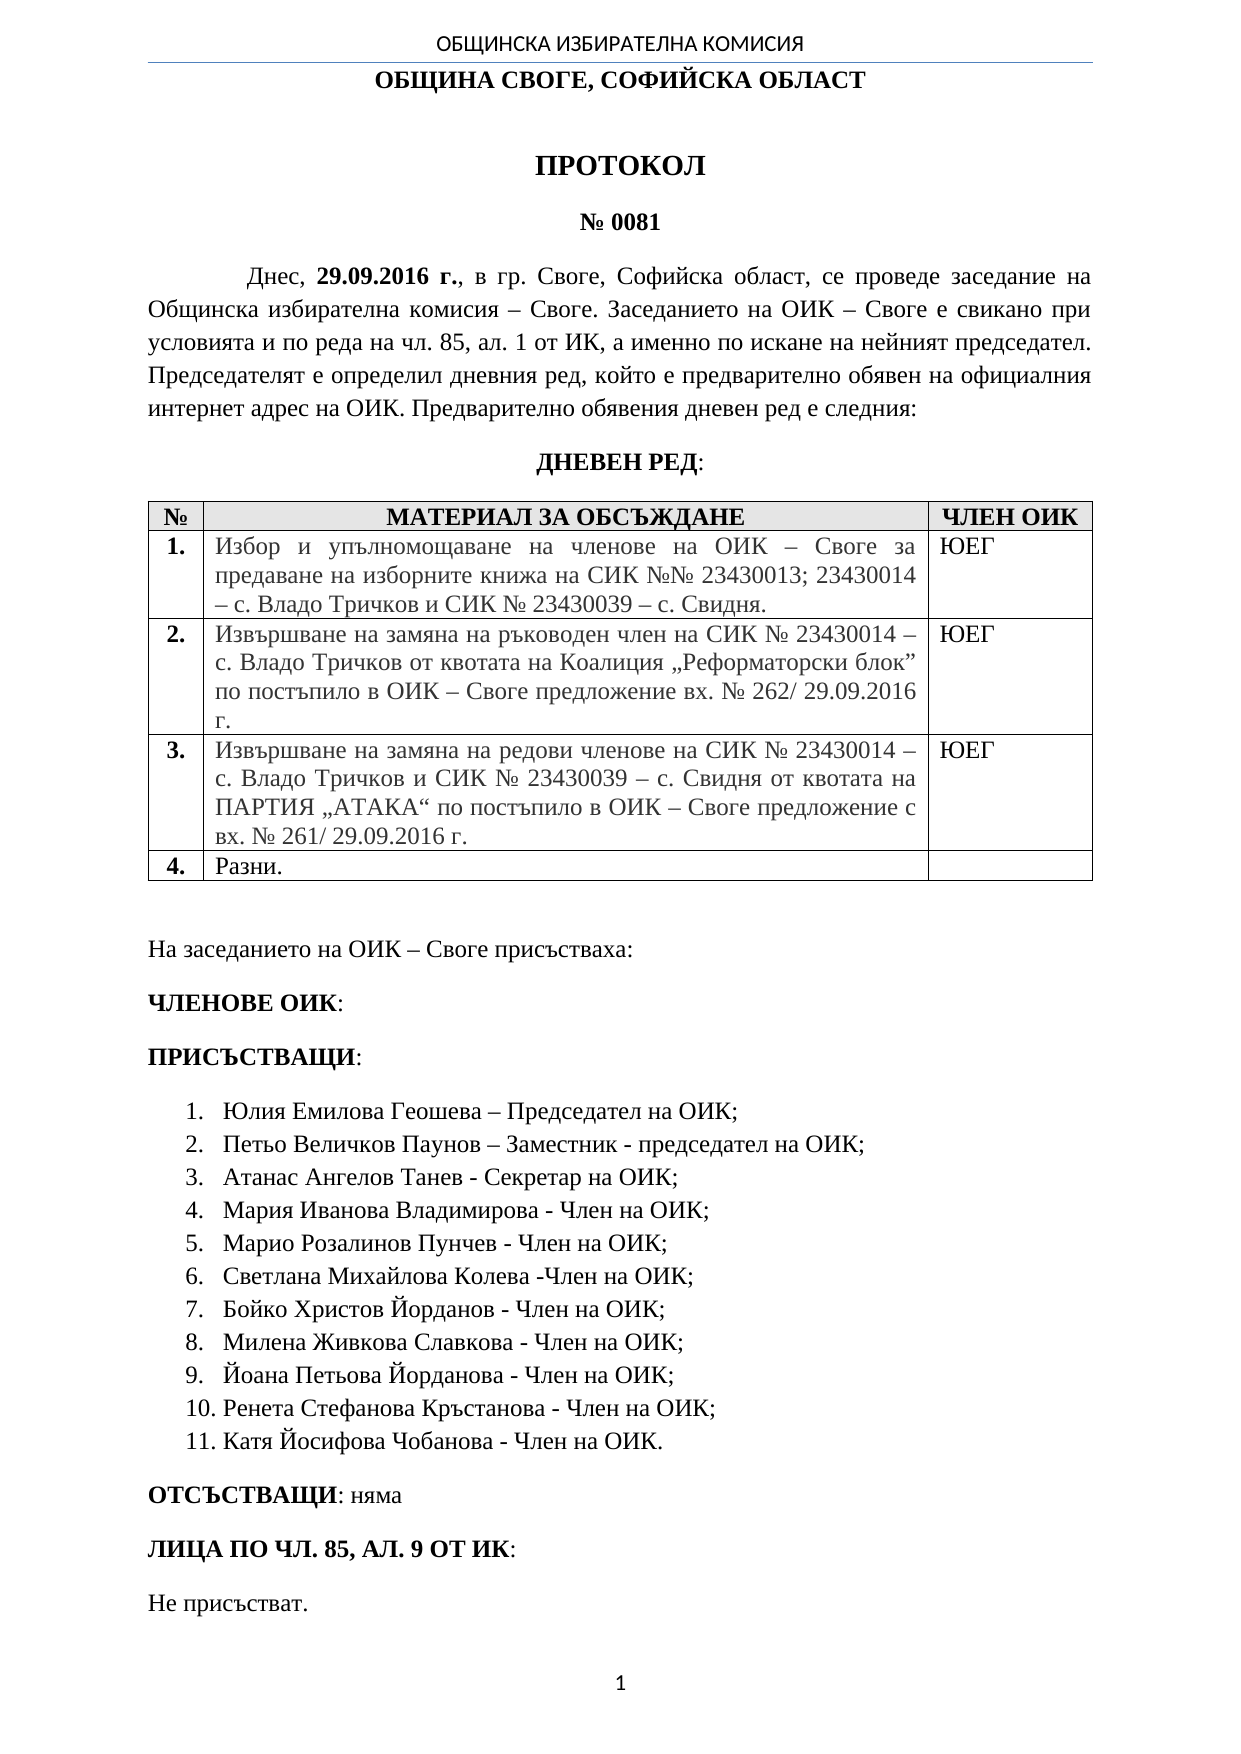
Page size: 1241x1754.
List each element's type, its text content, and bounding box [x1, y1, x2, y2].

list Марио Розалинов Пунчев - Член на ОИК; [185, 1228, 1093, 1257]
list Катя Йосифова Чобанова - Член на ОИК. [185, 1426, 1093, 1455]
text ЧЛЕНОВЕ ОИК: [148, 988, 1093, 1017]
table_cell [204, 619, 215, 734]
text ЛИЦА ПО ЧЛ. 85, АЛ. 9 ОТ ИК: [148, 1534, 1093, 1563]
table_cell 3. [149, 735, 203, 850]
list Светлана Михайлова Колева -Член на ОИК; [185, 1261, 1093, 1290]
table_cell ЮЕГ [929, 531, 1092, 618]
text ОТСЪСТВАЩИ: няма [148, 1480, 1093, 1509]
table_cell ЮЕГ [929, 619, 1092, 734]
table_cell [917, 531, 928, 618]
text Днес, 29.09.2016 г., в гр. Своге, Софийска област, се проведе заседание на Общинска избирателна комисия – Своге. Заседанието на ОИК – Своге е свикано при условията и по реда на чл. 85, ал. 1 от ИК, а именно по искане на нейният председател. Председателят е определил дневния ред, който е предварително обявен на официалния интернет адрес на ОИК. Предварително обявения дневен ред е следния: [148, 261, 1093, 422]
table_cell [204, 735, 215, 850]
list Петьо Величков Паунов – Заместник - председател на ОИК; [185, 1129, 1093, 1158]
list Ренета Стефанова Кръстанова - Член на ОИК; [185, 1393, 1093, 1422]
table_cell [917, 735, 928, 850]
text ПРОТОКОЛ [148, 148, 1093, 181]
table_cell [929, 851, 1092, 879]
table_cell Разни. [204, 851, 928, 879]
list Бойко Христов Йорданов - Член на ОИК; [185, 1294, 1093, 1323]
list Милена Живкова Славкова - Член на ОИК; [185, 1327, 1093, 1356]
list Йоана Петьова Йорданова - Член на ОИК; [185, 1360, 1093, 1389]
table_cell ЮЕГ [929, 735, 1092, 850]
text Не присъстват. [148, 1588, 1093, 1617]
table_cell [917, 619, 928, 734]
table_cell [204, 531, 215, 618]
table_header ЧЛЕН ОИК [929, 502, 1092, 530]
text № 0081 [148, 207, 1093, 236]
table_cell 1. [149, 531, 203, 618]
text ПРИСЪСТВАЩИ: [148, 1042, 1093, 1071]
text ДНЕВЕН РЕД: [148, 447, 1093, 476]
table_cell 4. [149, 851, 203, 879]
table_cell 2. [149, 619, 203, 734]
list Мария Иванова Владимирова - Член на ОИК; [185, 1195, 1093, 1224]
list Атанас Ангелов Танев - Секретар на ОИК; [185, 1162, 1093, 1191]
text На заседанието на ОИК – Своге присъстваха: [148, 934, 1093, 963]
list Юлия Емилова Геошева – Председател на ОИК; [185, 1096, 1093, 1125]
table_header № [149, 502, 203, 530]
table_header МАТЕРИАЛ ЗА ОБСЪЖДАНЕ [204, 502, 928, 530]
